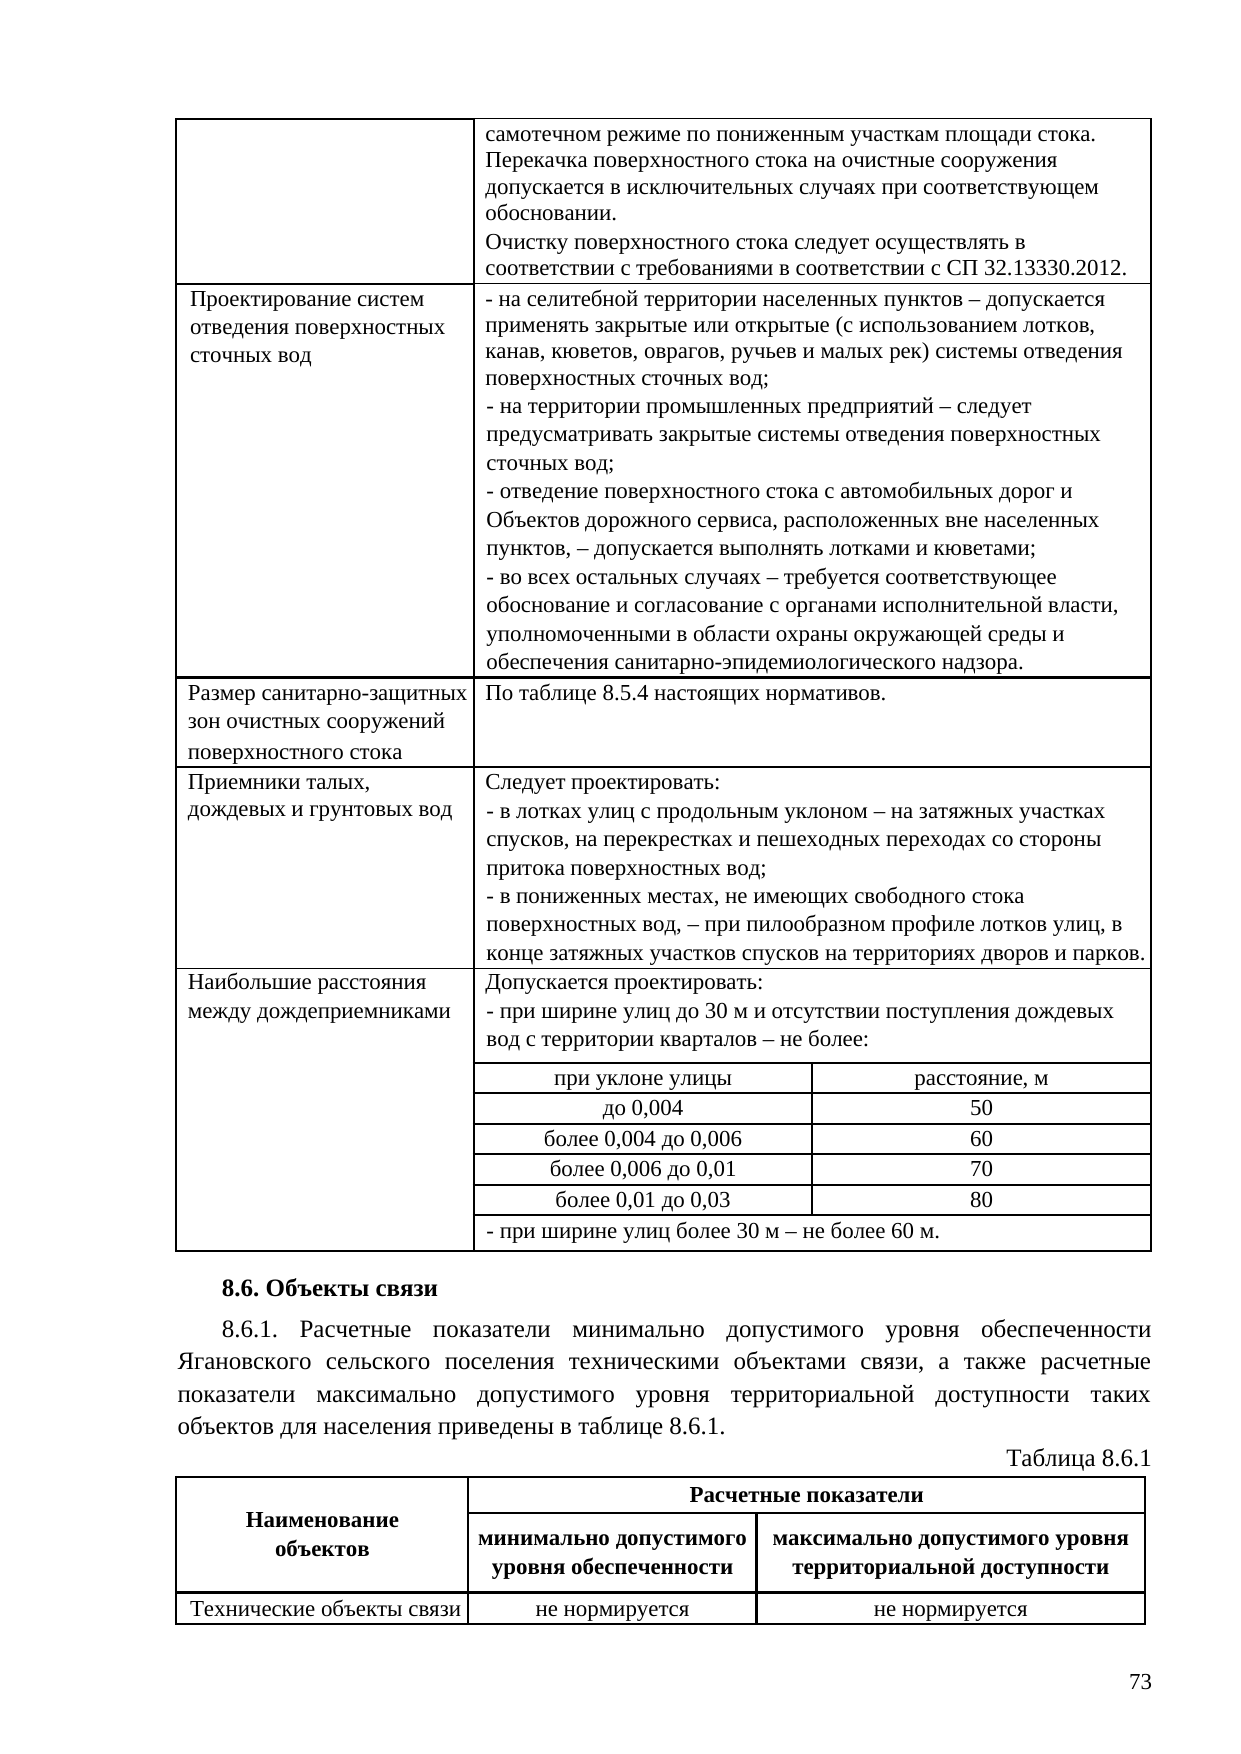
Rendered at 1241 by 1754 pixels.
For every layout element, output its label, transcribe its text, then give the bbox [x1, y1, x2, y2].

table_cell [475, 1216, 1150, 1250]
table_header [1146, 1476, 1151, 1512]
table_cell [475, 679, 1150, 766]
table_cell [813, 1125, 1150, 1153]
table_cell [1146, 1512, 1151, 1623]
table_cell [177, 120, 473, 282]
text 8.6. Объекты связи [177, 1273, 1152, 1301]
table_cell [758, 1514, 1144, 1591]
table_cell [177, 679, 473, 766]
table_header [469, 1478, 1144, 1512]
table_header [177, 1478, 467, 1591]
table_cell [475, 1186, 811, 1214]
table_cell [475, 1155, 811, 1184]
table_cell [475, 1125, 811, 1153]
text 8.6.1. Расчетные показатели минимально допустимого уровня обеспеченности Ягановского сельского поселения техническими объектами связи, а также расчетные показатели максимально допустимого уровня территориальной доступности таких объектов для населения приведены в таблице 8.6.1. [177, 1314, 1152, 1440]
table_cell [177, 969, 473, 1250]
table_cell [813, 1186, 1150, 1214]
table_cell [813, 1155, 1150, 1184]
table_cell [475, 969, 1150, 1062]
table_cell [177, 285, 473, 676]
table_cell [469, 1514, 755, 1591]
text Таблица 8.6.1 [177, 1443, 1152, 1472]
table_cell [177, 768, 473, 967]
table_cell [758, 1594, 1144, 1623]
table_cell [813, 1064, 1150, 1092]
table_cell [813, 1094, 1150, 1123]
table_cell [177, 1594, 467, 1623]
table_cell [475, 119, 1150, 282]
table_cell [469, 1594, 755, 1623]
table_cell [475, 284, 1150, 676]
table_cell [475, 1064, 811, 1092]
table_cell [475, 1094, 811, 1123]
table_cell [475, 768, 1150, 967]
